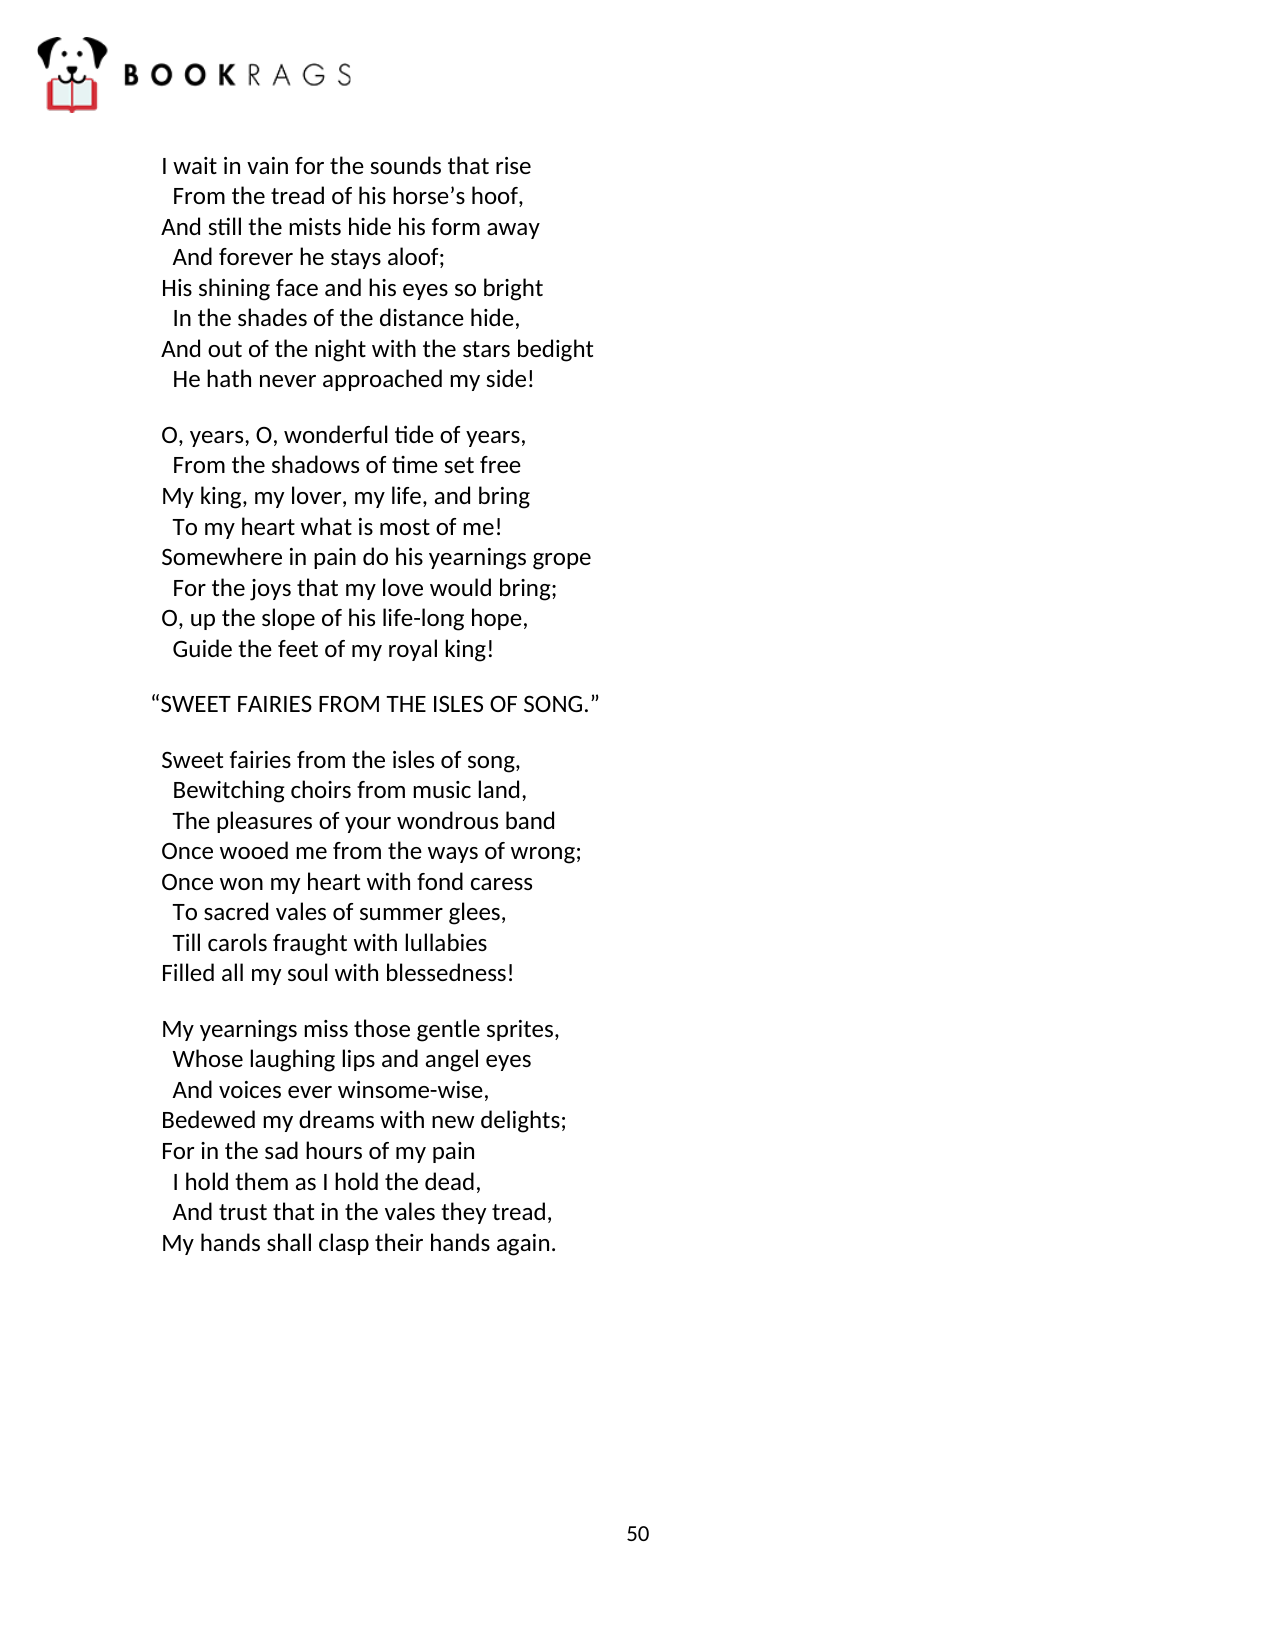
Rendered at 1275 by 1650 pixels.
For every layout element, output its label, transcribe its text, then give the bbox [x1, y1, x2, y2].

text Sweet fairies from the isles of song, Bewitching choirs from music land, The pleasures of your wondrous band Once wooed me from the ways of wrong; Once won my heart with fond caress To sacred vales of summer glees, Till carols fraught with lullabies Filled all my soul with blessedness! [150, 744, 1125, 988]
text O, years, O, wonderful tide of years, From the shadows of time set free My king, my lover, my life, and bring To my heart what is most of me! Somewhere in pain do his yearnings grope For the joys that my love would bring; O, up the slope of his life-long hope, Guide the feet of my royal king! [150, 419, 1125, 663]
text I wait in vain for the sounds that rise From the tread of his horse’s hoof, And still the mists hide his form away And forever he stays aloof; His shining face and his eyes so bright In the shades of the distance hide, And out of the night with the stars bedight He hath never approached my side! [150, 150, 1125, 394]
picture [37, 37, 351, 113]
text “SWEET FAIRIES FROM THE ISLES OF SONG.” [150, 688, 1125, 719]
text My yearnings miss those gentle sprites, Whose laughing lips and angel eyes And voices ever winsome-wise, Bedewed my dreams with new delights; For in the sad hours of my pain I hold them as I hold the dead, And trust that in the vales they tread, My hands shall clasp their hands again. [150, 1013, 1125, 1257]
